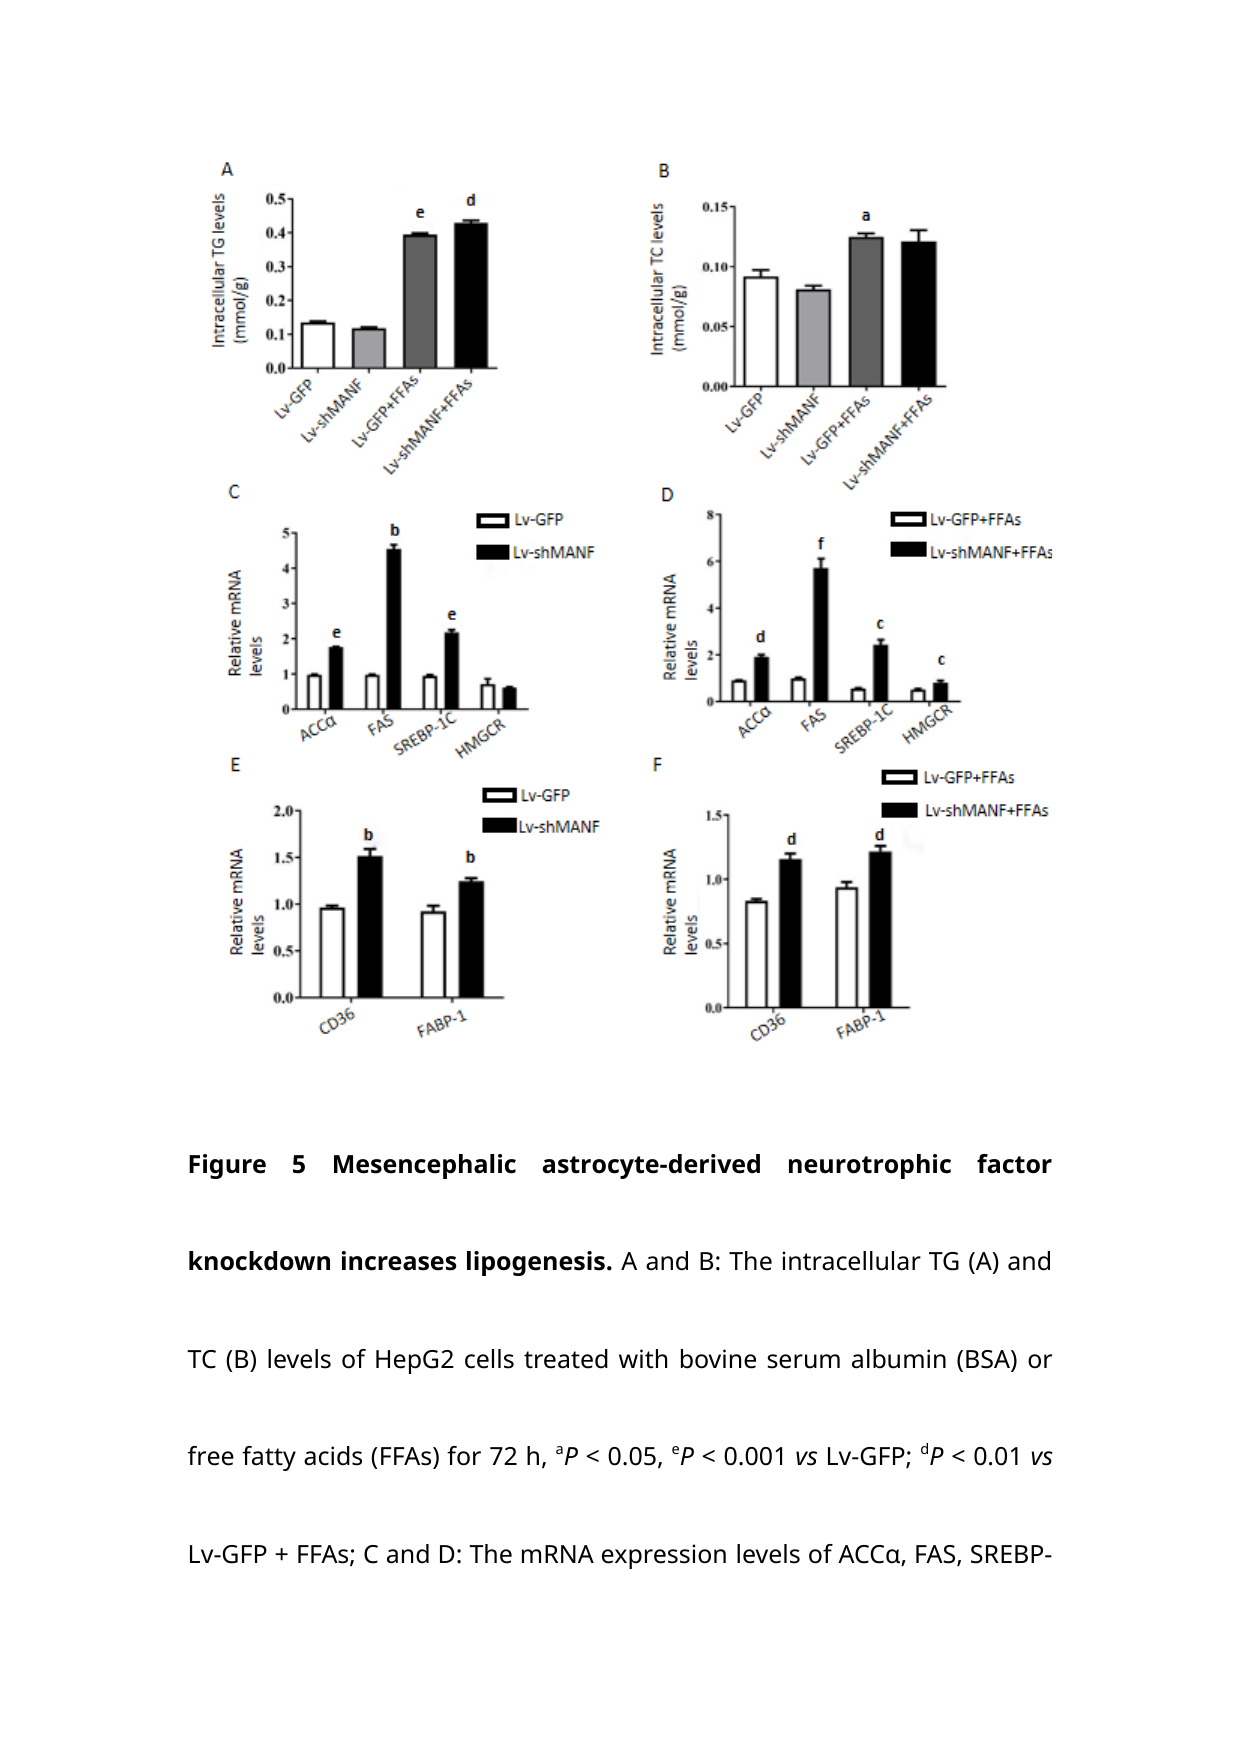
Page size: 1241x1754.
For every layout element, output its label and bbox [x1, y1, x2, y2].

text [187, 1131, 1053, 1586]
picture [187, 162, 1053, 1043]
